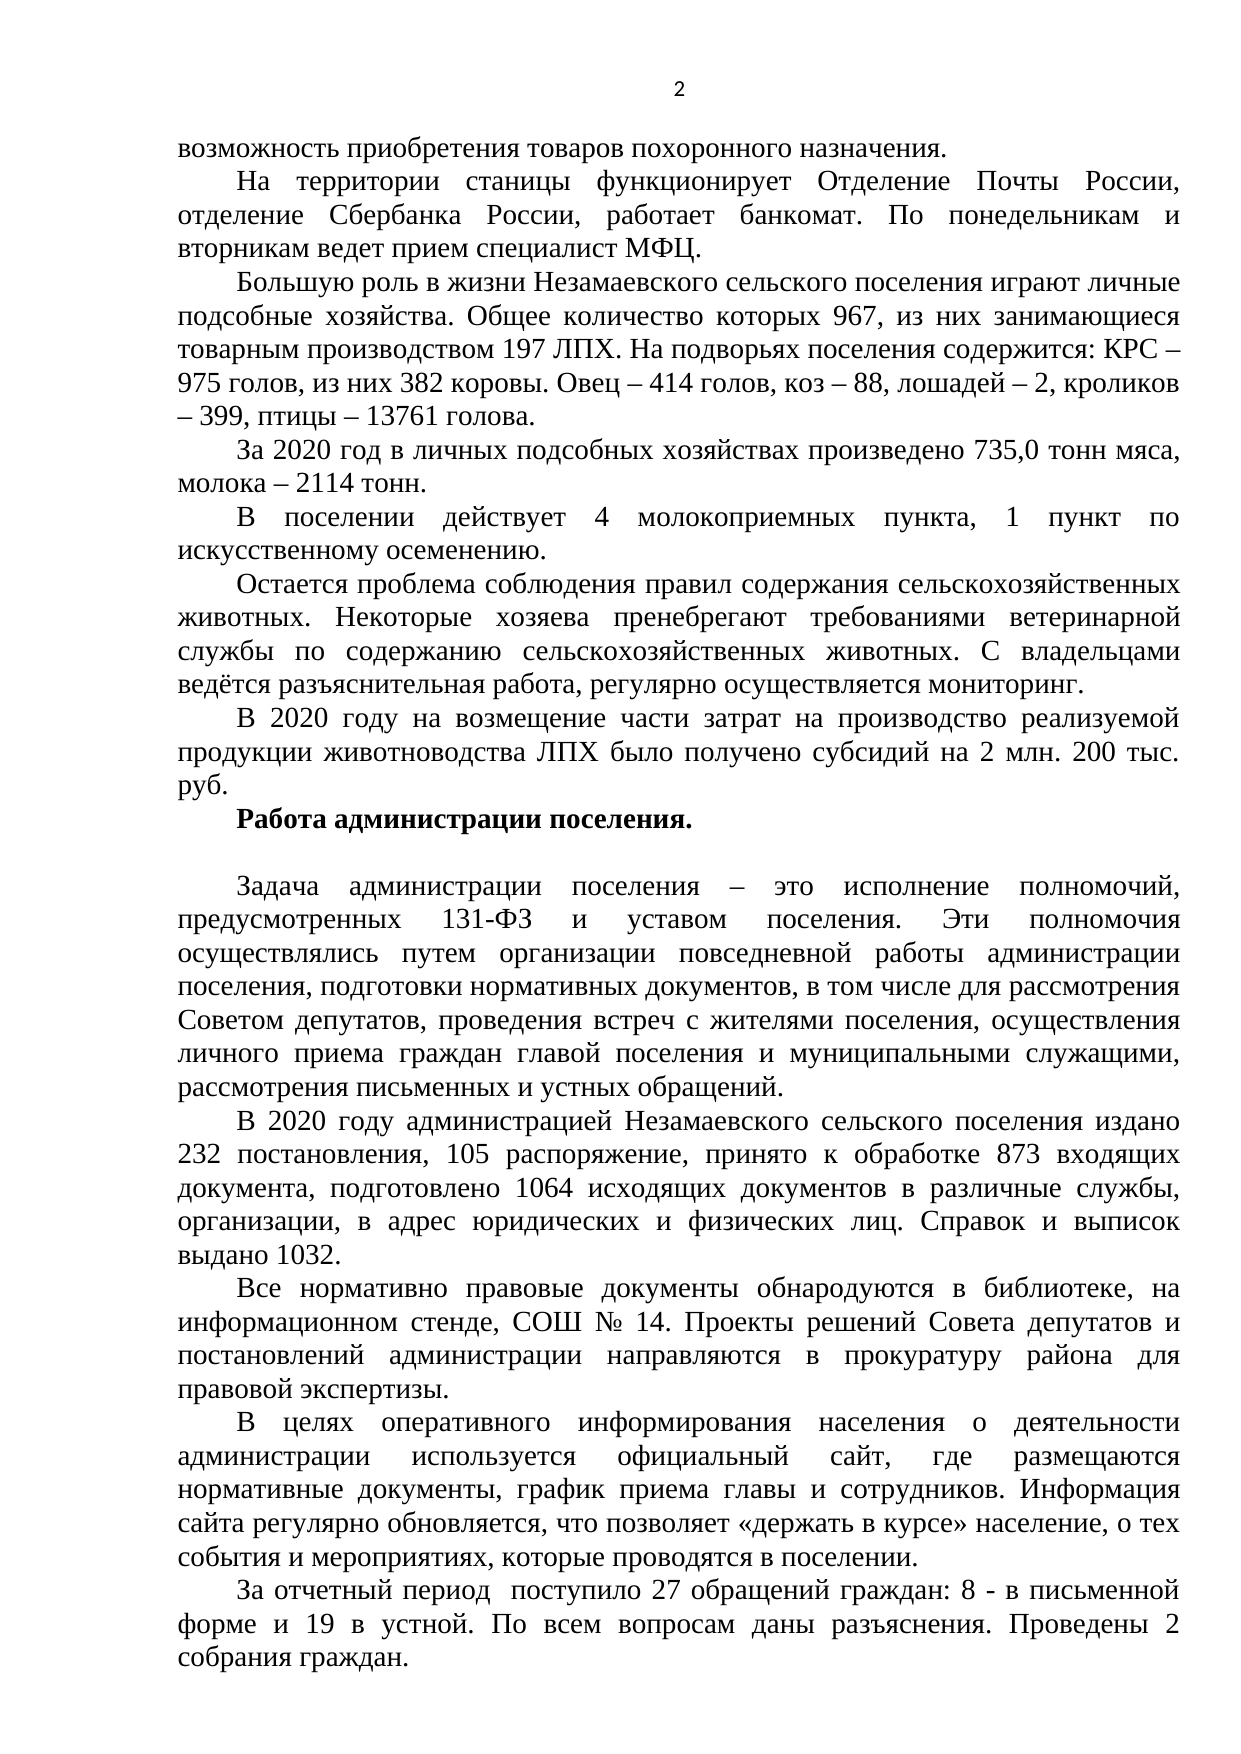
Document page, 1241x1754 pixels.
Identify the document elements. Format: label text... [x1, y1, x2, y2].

text В целях оперативного информирования населения о деятельности администрации используется официальный сайт, где размещаются нормативные документы, график приема главы и сотрудников. Информация сайта регулярно обновляется, что позволяет «держать в курсе» население, о тех события и мероприятиях, которые проводятся в поселении. [177, 1404, 1181, 1572]
text В 2020 году на возмещение части затрат на производство реализуемой продукции животноводства ЛПХ было получено субсидий на 2 млн. 200 тыс. руб. [177, 700, 1181, 801]
text Остается проблема соблюдения правил содержания сельскохозяйственных животных. Некоторые хозяева пренебрегают требованиями ветеринарной службы по содержанию сельскохозяйственных животных. С владельцами ведётся разъяснительная работа, регулярно осуществляется мониторинг. [177, 566, 1181, 700]
text В поселении действует 4 молокоприемных пункта, 1 пункт по искусственному осеменению. [177, 499, 1181, 566]
text Задача администрации поселения – это исполнение полномочий, предусмотренных 131-ФЗ и уставом поселения. Эти полномочия осуществлялись путем организации повседневной работы администрации поселения, подготовки нормативных документов, в том числе для рассмотрения Советом депутатов, проведения встреч с жителями поселения, осуществления личного приема граждан главой поселения и муниципальными служащими, рассмотрения письменных и устных обращений. [177, 868, 1181, 1103]
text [177, 130, 1181, 163]
text Все нормативно правовые документы обнародуются в библиотеке, на информационном стенде, СОШ № 14. Проекты решений Совета депутатов и постановлений администрации направляются в прокуратуру района для правовой экспертизы. [177, 1270, 1181, 1404]
text Большую роль в жизни Незамаевского сельского поселения играют личные подсобные хозяйства. Общее количество которых 967, из них занимающиеся товарным производством 197 ЛПХ. На подворьях поселения содержится: КРС – 975 голов, из них 382 коровы. Овец – 414 голов, коз – 88, лошадей – 2, кроликов – 399, птицы – 13761 голова. [177, 264, 1181, 432]
text За 2020 год в личных подсобных хозяйствах произведено 735,0 тонн мяса, молока – 2114 тонн. [177, 432, 1181, 499]
text За отчетный период поступило 27 обращений граждан: 8 - в письменной форме и 19 в устной. По всем вопросам даны разъяснения. Проведены 2 собрания граждан. [177, 1572, 1181, 1673]
text На территории станицы функционирует Отделение Почты России, отделение Сбербанка России, работает банкомат. По понедельникам и вторникам ведет прием специалист МФЦ. [177, 163, 1181, 264]
text Работа администрации поселения. [177, 801, 1181, 834]
text В 2020 году администрацией Незамаевского сельского поселения издано 232 постановления, 105 распоряжение, принято к обработке 873 входящих документа, подготовлено 1064 исходящих документов в различные службы, организации, в адрес юридических и физических лиц. Справок и выписок выдано 1032. [177, 1103, 1181, 1270]
